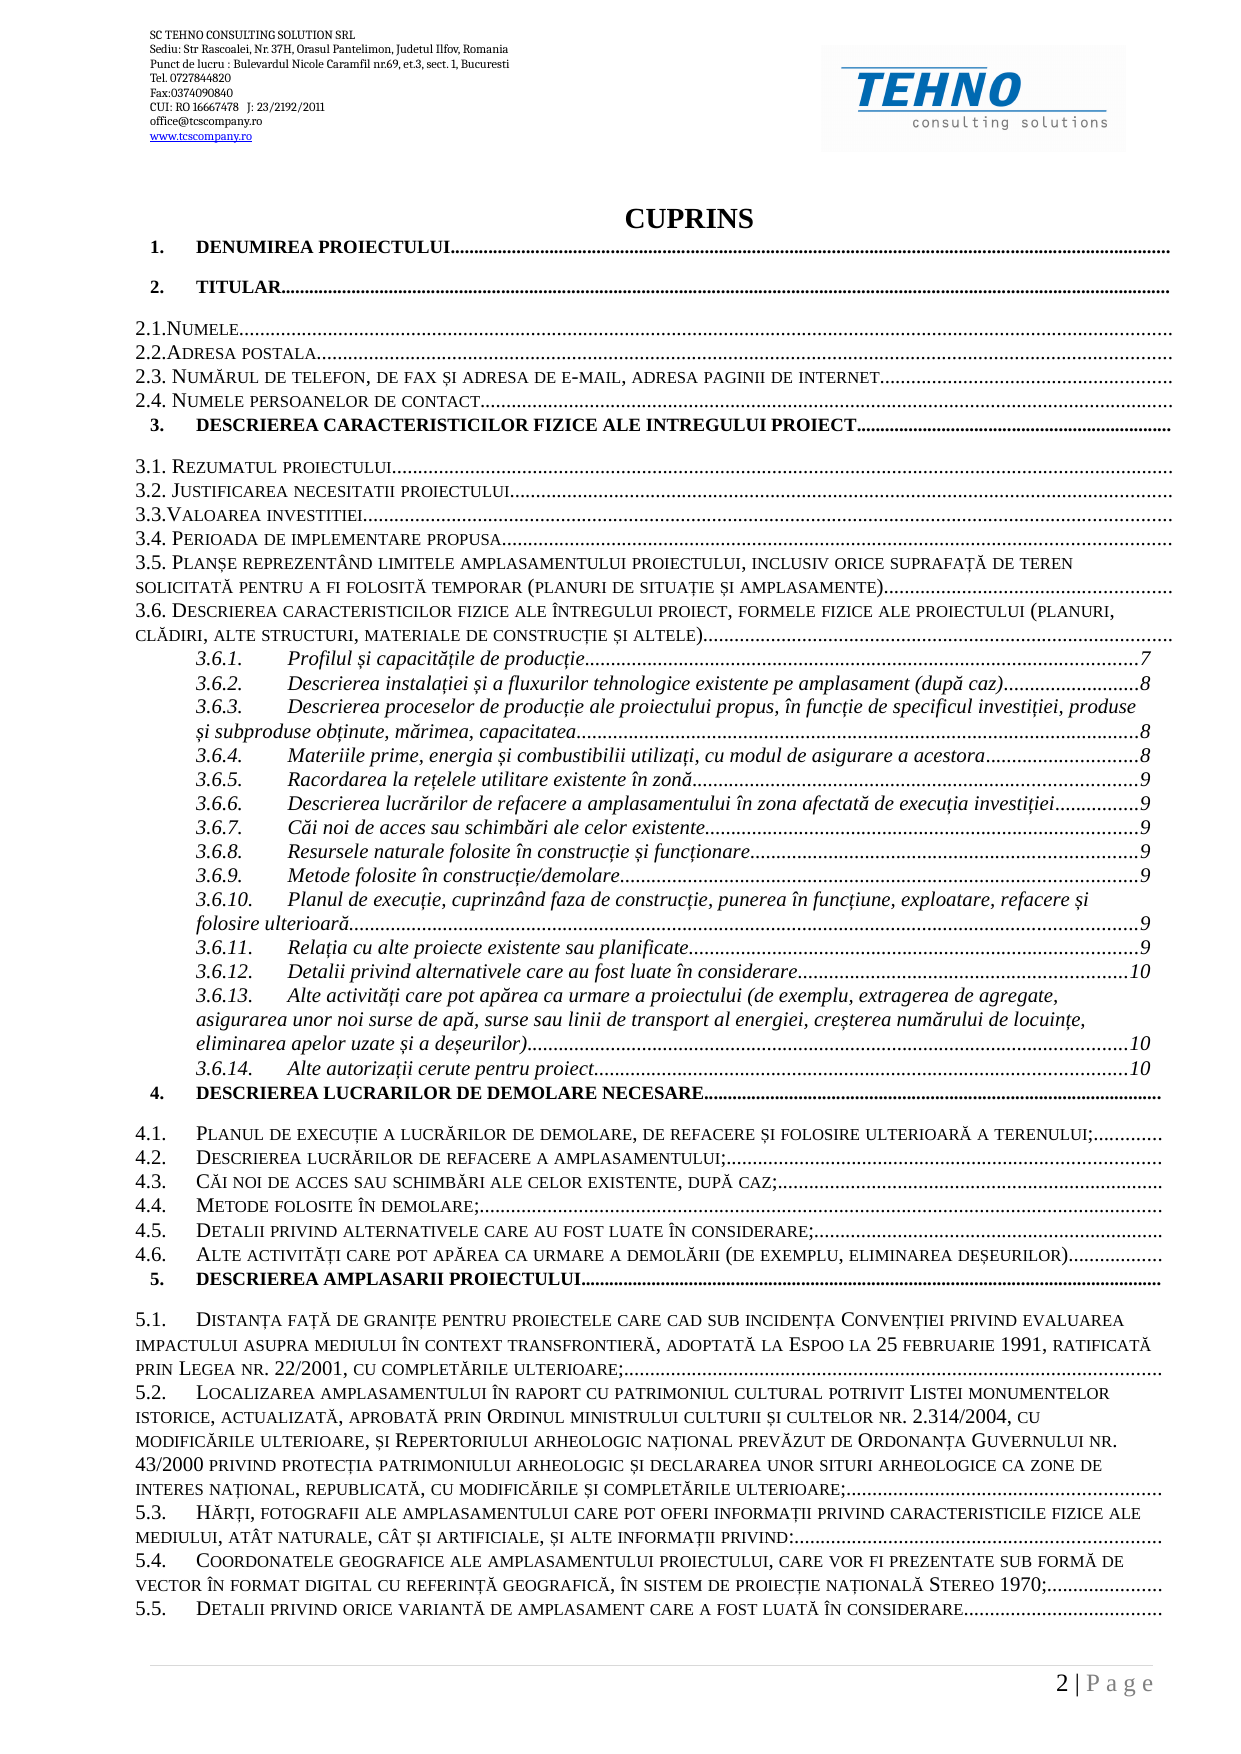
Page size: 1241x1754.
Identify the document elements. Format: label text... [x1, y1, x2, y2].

text 3.4. Perioada de implementare propusa 7 [135, 526, 1153, 550]
text 4. descrierea lucrarilor de demolare necesare 10 [150, 1082, 1153, 1103]
text 3.6.7. Căi noi de acces sau schimbări ale celor existente 9 [196, 815, 1153, 839]
text 5. Descrierea amplasarii proiectului 11 [150, 1268, 1153, 1289]
text 4.4. Metode folosite în demolare; 10 [135, 1193, 1153, 1217]
text 4.3. Căi noi de acces sau schimbări ale celor existente, după caz; 10 [135, 1169, 1153, 1193]
text 3.6.9. Metode folosite în construcție/demolare 9 [196, 863, 1153, 887]
text 2.1.Numele 5 [135, 316, 1153, 340]
text 3.6.11. Relația cu alte proiecte existente sau planificate 9 [196, 935, 1153, 959]
text 3.6.10. Planul de execuție, cuprinzând faza de construcție, punerea în funcțiune, exploatare, refacere și folosire ulterioară 9 [196, 887, 1153, 935]
text 3.6.2. Descrierea instalației și a fluxurilor tehnologice existente pe amplasament (după caz) 8 [196, 670, 1153, 694]
text 3.6.12. Detalii privind alternativele care au fost luate în considerare 10 [196, 959, 1153, 983]
text 3.6.1. Profilul și capacitățile de producție 7 [196, 646, 1153, 670]
text 5.1. Distanța față de granițe pentru proiectele care cad sub incidența Convenției privind evaluarea impactului asupra mediului în context transfrontieră, adoptată la Espoo la 25 februarie 1991, ratificată prin Legea nr. 22/2001, cu completările ulterioare; 11 [135, 1307, 1153, 1379]
text 5.2. Localizarea amplasamentului în raport cu patrimoniul cultural potrivit Listei monumentelor istorice, actualizată, aprobată prin Ordinul ministrului culturii și cultelor nr. 2.314/2004, cu modificările ulterioare, și Repertoriului arheologic național prevăzut de Ordonanța Guvernului nr. 43/2000 privind protecția patrimoniului arheologic și declararea unor situri arheologice ca zone de interes național, republicată, cu modificările și completările ulterioare; 11 [135, 1379, 1153, 1500]
text 5.5. Detalii privind orice variantă de amplasament care a fost luată în considerare 11 [135, 1596, 1153, 1620]
text 3.6.4. Materiile prime, energia și combustibilii utilizați, cu modul de asigurare a acestora 8 [196, 743, 1153, 767]
text 2. TITULAR 5 [150, 276, 1153, 298]
text CUPRINS [150, 201, 1153, 234]
text 4.2. Descrierea lucrărilor de refacere a amplasamentului; 10 [135, 1145, 1153, 1169]
text 4.5. Detalii privind alternativele care au fost luate în considerare; 10 [135, 1217, 1153, 1242]
text 3.6.3. Descrierea proceselor de producție ale proiectului propus, în funcție de specificul investiției, produse și subproduse obținute, mărimea, capacitatea 8 [196, 694, 1153, 743]
text 3.5. Planșe reprezentând limitele amplasamentului proiectului, inclusiv orice suprafață de teren solicitată pentru a fi folosită temporar (planuri de situație și amplasamente) 7 [135, 550, 1153, 598]
text 3.6.8. Resursele naturale folosite în construcție și funcționare 9 [196, 839, 1153, 863]
text 3.6.5. Racordarea la rețelele utilitare existente în zonă 9 [196, 767, 1153, 791]
text 5.3. Hărți, fotografii ale amplasamentului care pot oferi informații privind caracteristicile fizice ale mediului, atât naturale, cât și artificiale, și alte informații privind: 11 [135, 1500, 1153, 1548]
text 3.1. Rezumatul proiectului 5 [135, 454, 1153, 478]
text 3.2. Justificarea necesitatii proiectului 7 [135, 478, 1153, 502]
text 3.6.14. Alte autorizații cerute pentru proiect 10 [196, 1055, 1153, 1079]
picture [821, 45, 1126, 152]
text 1. DENUMIREA PROIECTULUI 5 [150, 236, 1153, 258]
text 2.3. Numărul de telefon, de fax și adresa de e-mail, adresa paginii de internet 5 [135, 364, 1153, 388]
text 3.6. Descrierea caracteristicilor fizice ale întregului proiect, formele fizice ale proiectului (planuri, clădiri, alte structuri, materiale de construcție și altele) 7 [135, 598, 1153, 646]
text 3.6.6. Descrierea lucrărilor de refacere a amplasamentului în zona afectată de execuția investiției 9 [196, 791, 1153, 815]
text 4.6. Alte activități care pot apărea ca urmare a demolării (de exemplu, eliminarea deșeurilor) 10 [135, 1242, 1153, 1266]
text 3.3.Valoarea investitiei 7 [135, 502, 1153, 526]
text 3. DESCRIEREA CARACTERISTICILOR FIZICE ALE INTREGULUI PROIECT 5 [150, 414, 1153, 436]
text 4.1. Planul de execuție a lucrărilor de demolare, de refacere și folosire ulterioară a terenului; 10 [135, 1121, 1153, 1145]
text 2.2.Adresa postala 5 [135, 340, 1153, 364]
text 3.6.13. Alte activități care pot apărea ca urmare a proiectului (de exemplu, extragerea de agregate, asigurarea unor noi surse de apă, surse sau linii de transport al energiei, creșterea numărului de locuințe, eliminarea apelor uzate și a deșeurilor) 10 [196, 983, 1153, 1055]
text 2.4. Numele persoanelor de contact 5 [135, 388, 1153, 412]
text 5.4. Coordonatele geografice ale amplasamentului proiectului, care vor fi prezentate sub formă de vector în format digital cu referință geografică, în sistem de proiecție națională Stereo 1970; 11 [135, 1548, 1153, 1596]
